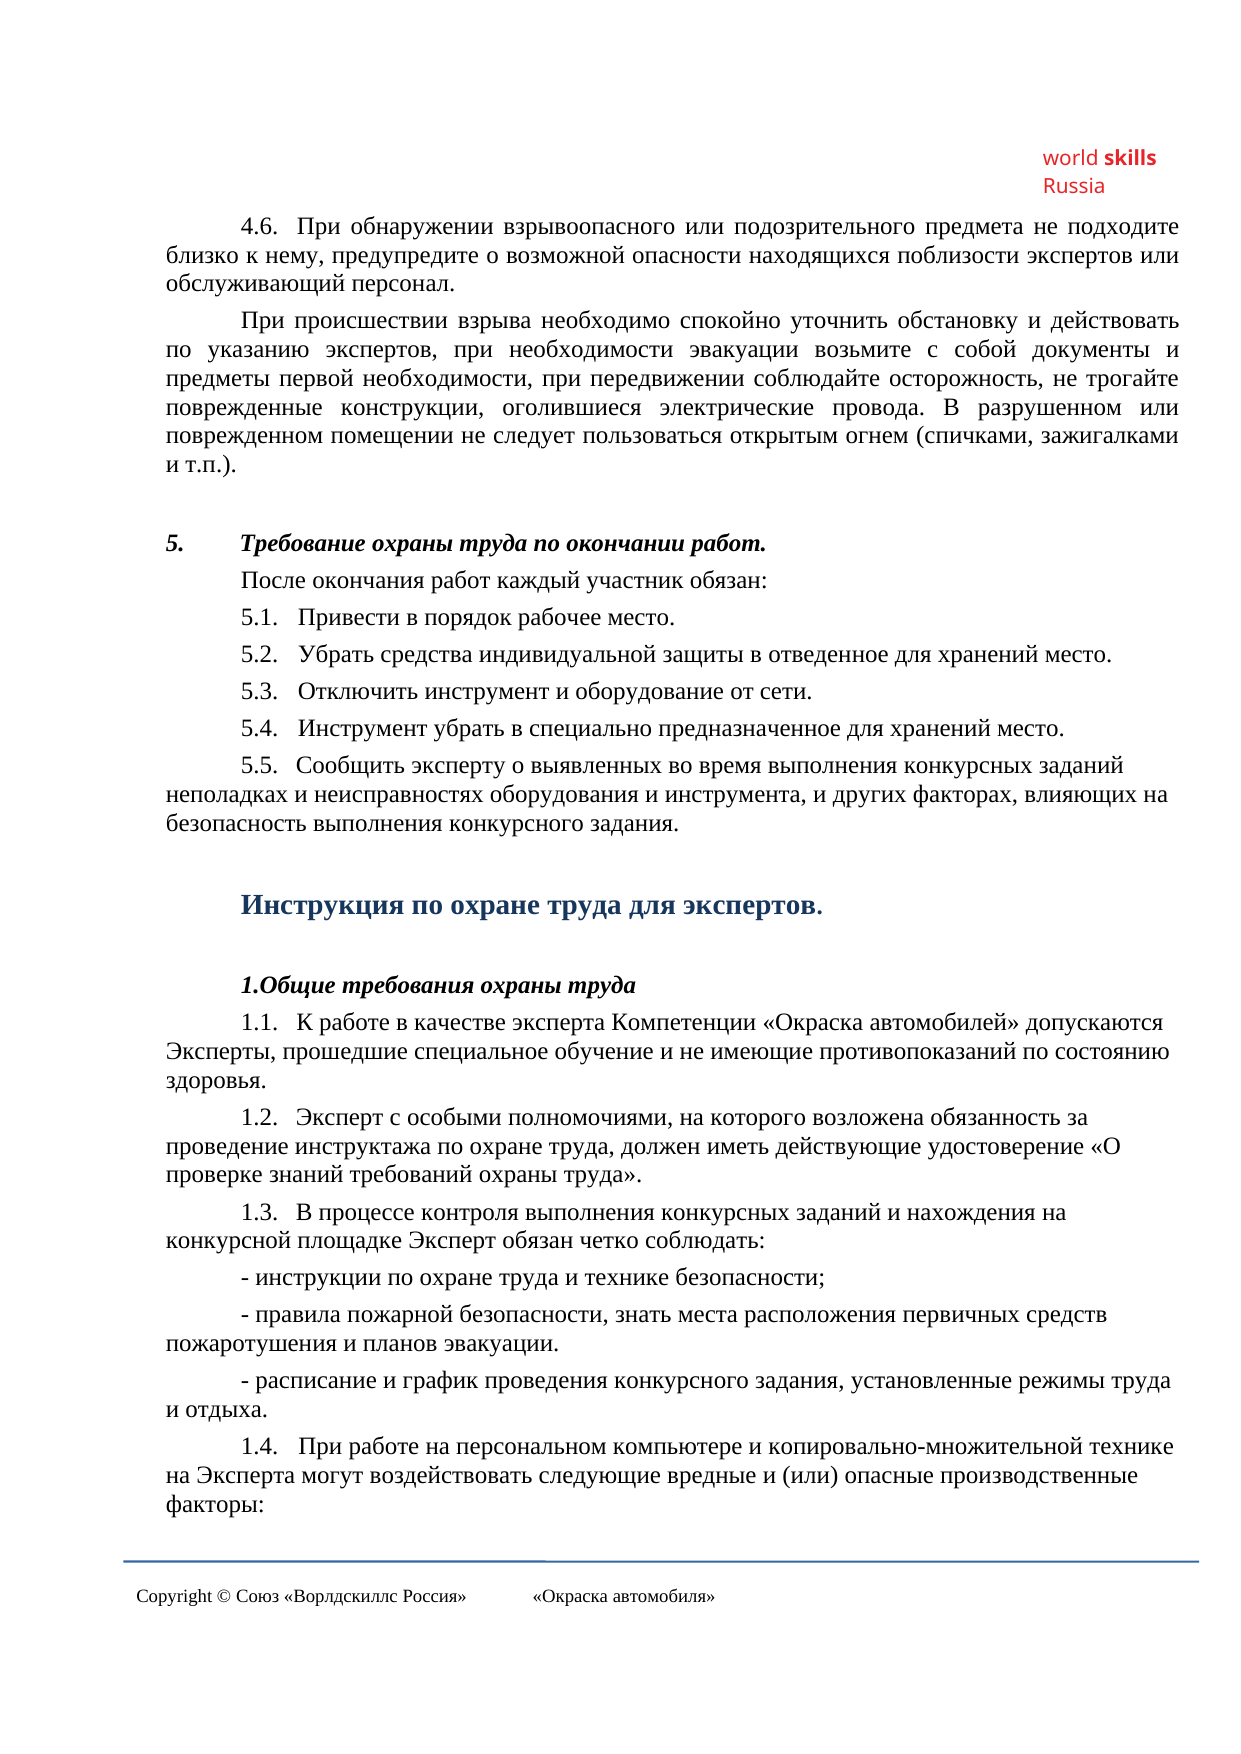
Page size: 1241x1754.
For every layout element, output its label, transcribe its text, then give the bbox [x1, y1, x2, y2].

list Отключить инструмент и оборудование от сети. [166, 676, 1180, 705]
text 1.Общие требования охраны труда [166, 970, 1180, 999]
list Инструмент убрать в специально предназначенное для хранений место. [166, 713, 1180, 742]
list Привести в порядок рабочее место. [166, 602, 1180, 631]
list К работе в качестве эксперта Компетенции «Окраска автомобилей» допускаются Эксперты, прошедшие специальное обучение и не имеющие противопоказаний по состоянию здоровья. [166, 1007, 1180, 1094]
list В процессе контроля выполнения конкурсных заданий и нахождения на конкурсной площадке Эксперт обязан четко соблюдать: [166, 1197, 1180, 1254]
list Сообщить эксперту о выявленных во время выполнения конкурсных заданий неполадках и неисправностях оборудования и инструмента, и других факторах, влияющих на безопасность выполнения конкурсного задания. [166, 751, 1180, 837]
text - инструкции по охране труда и технике безопасности; [166, 1262, 1180, 1291]
text Инструкция по охране труда для экспертов. [166, 887, 1180, 920]
list При работе на персональном компьютере и копировально-множительной технике на Эксперта могут воздействовать следующие вредные и (или) опасные производственные факторы: [166, 1431, 1180, 1517]
list При обнаружении взрывоопасного или подозрительного предмета не подходите близко к нему, предупредите о возможной опасности находящихся поблизости экспертов или обслуживающий персонал. [166, 211, 1180, 297]
list Требование охраны труда по окончании работ. [166, 528, 1180, 557]
list Эксперт с особыми полномочиями, на которого возложена обязанность за проведение инструктажа по охране труда, должен иметь действующие удостоверение «О проверке знаний требований охраны труда». [166, 1102, 1180, 1188]
text - расписание и график проведения конкурсного задания, установленные режимы труда и отдыха. [166, 1365, 1180, 1423]
text После окончания работ каждый участник обязан: [166, 565, 1180, 594]
text При происшествии взрыва необходимо спокойно уточнить обстановку и действовать по указанию экспертов, при необходимости эвакуации возьмите с собой документы и предметы первой необходимости, при передвижении соблюдайте осторожность, не трогайте поврежденные конструкции, оголившиеся электрические провода. В разрушенном или поврежденном помещении не следует пользоваться открытым огнем (спичками, зажигалками и т.п.). [166, 306, 1180, 478]
list Убрать средства индивидуальной защиты в отведенное для хранений место. [166, 639, 1180, 668]
text - правила пожарной безопасности, знать места расположения первичных средств пожаротушения и планов эвакуации. [166, 1299, 1180, 1357]
